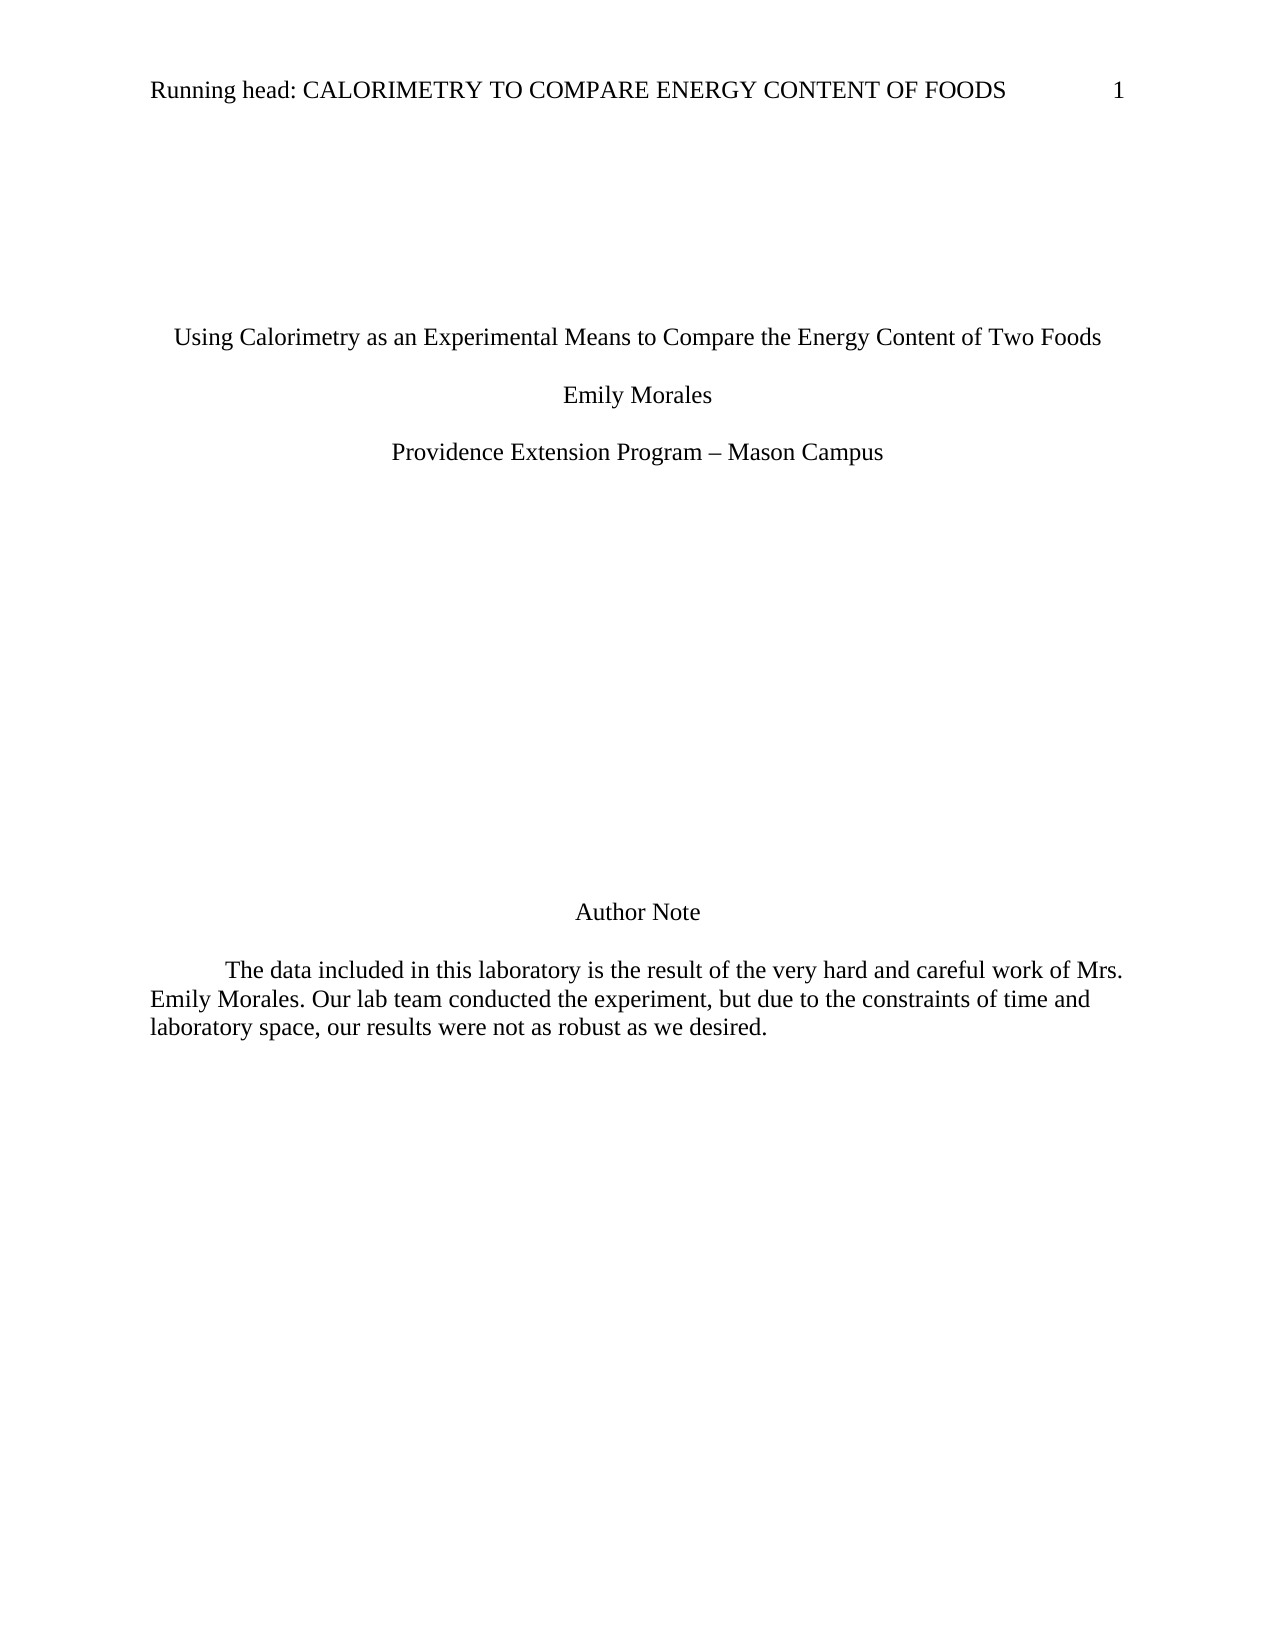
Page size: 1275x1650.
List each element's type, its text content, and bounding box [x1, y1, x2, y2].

text The data included in this laboratory is the result of the very hard and careful work of Mrs. Emily Morales. Our lab team conducted the experiment, but due to the constraints of time and laboratory space, our results were not as robust as we desired. [150, 955, 1125, 1041]
text Providence Extension Program – Mason Campus [150, 437, 1125, 466]
text Emily Morales [150, 380, 1125, 409]
subtitle Author Note [349, 897, 926, 926]
title Using Calorimetry as an Experimental Means to Compare the Energy Content of Two Foods [150, 322, 1125, 351]
